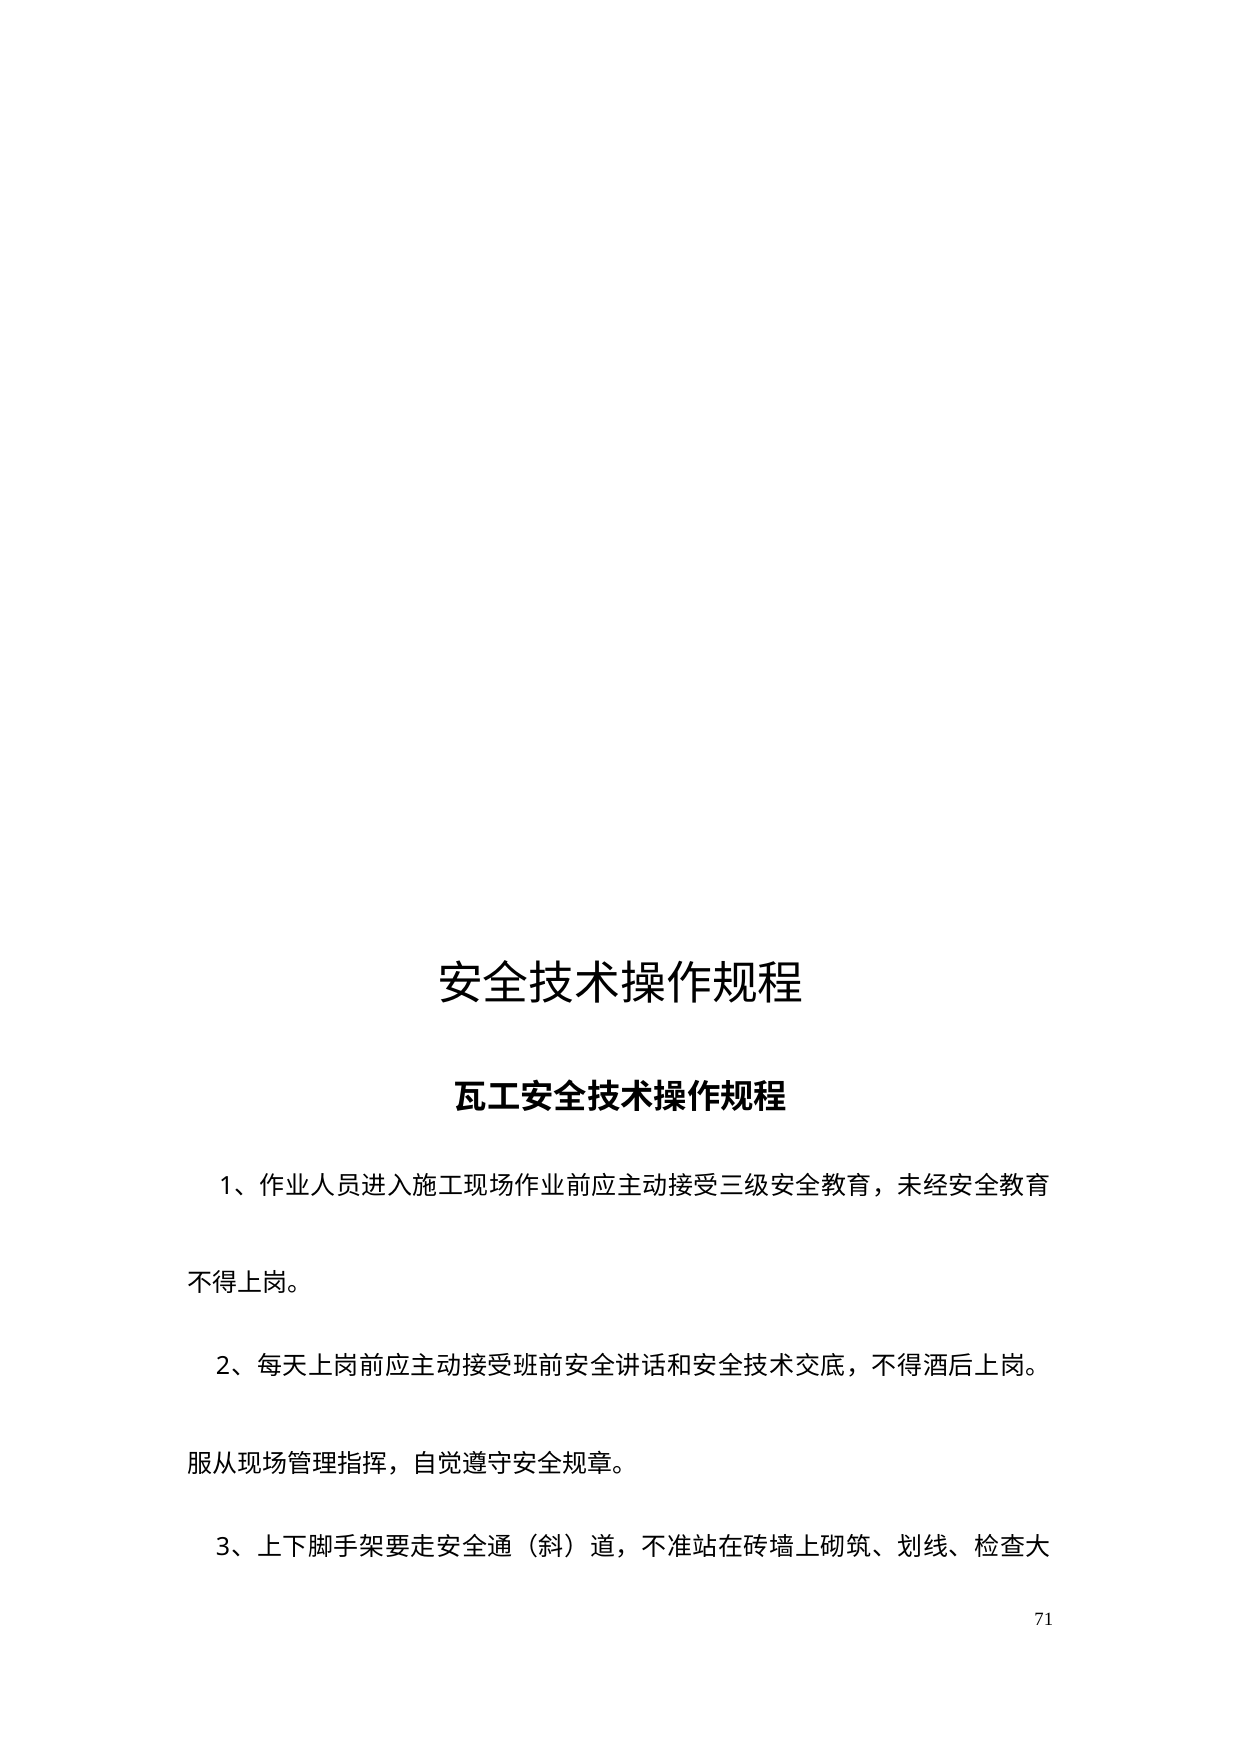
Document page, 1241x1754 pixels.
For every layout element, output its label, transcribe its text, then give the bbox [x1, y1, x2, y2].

text 2、每天上岗前应主动接受班前安全讲话和安全技术交底，不得酒后上岗。服从现场管理指挥，自觉遵守安全规章。 [187, 1331, 1053, 1494]
text 安全技术操作规程 [187, 931, 1053, 1029]
text 1、作业人员进入施工现场作业前应主动接受三级安全教育，未经安全教育不得上岗。 [187, 1151, 1053, 1313]
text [187, 1512, 1053, 1577]
text 瓦工安全技术操作规程 [187, 1062, 1053, 1127]
